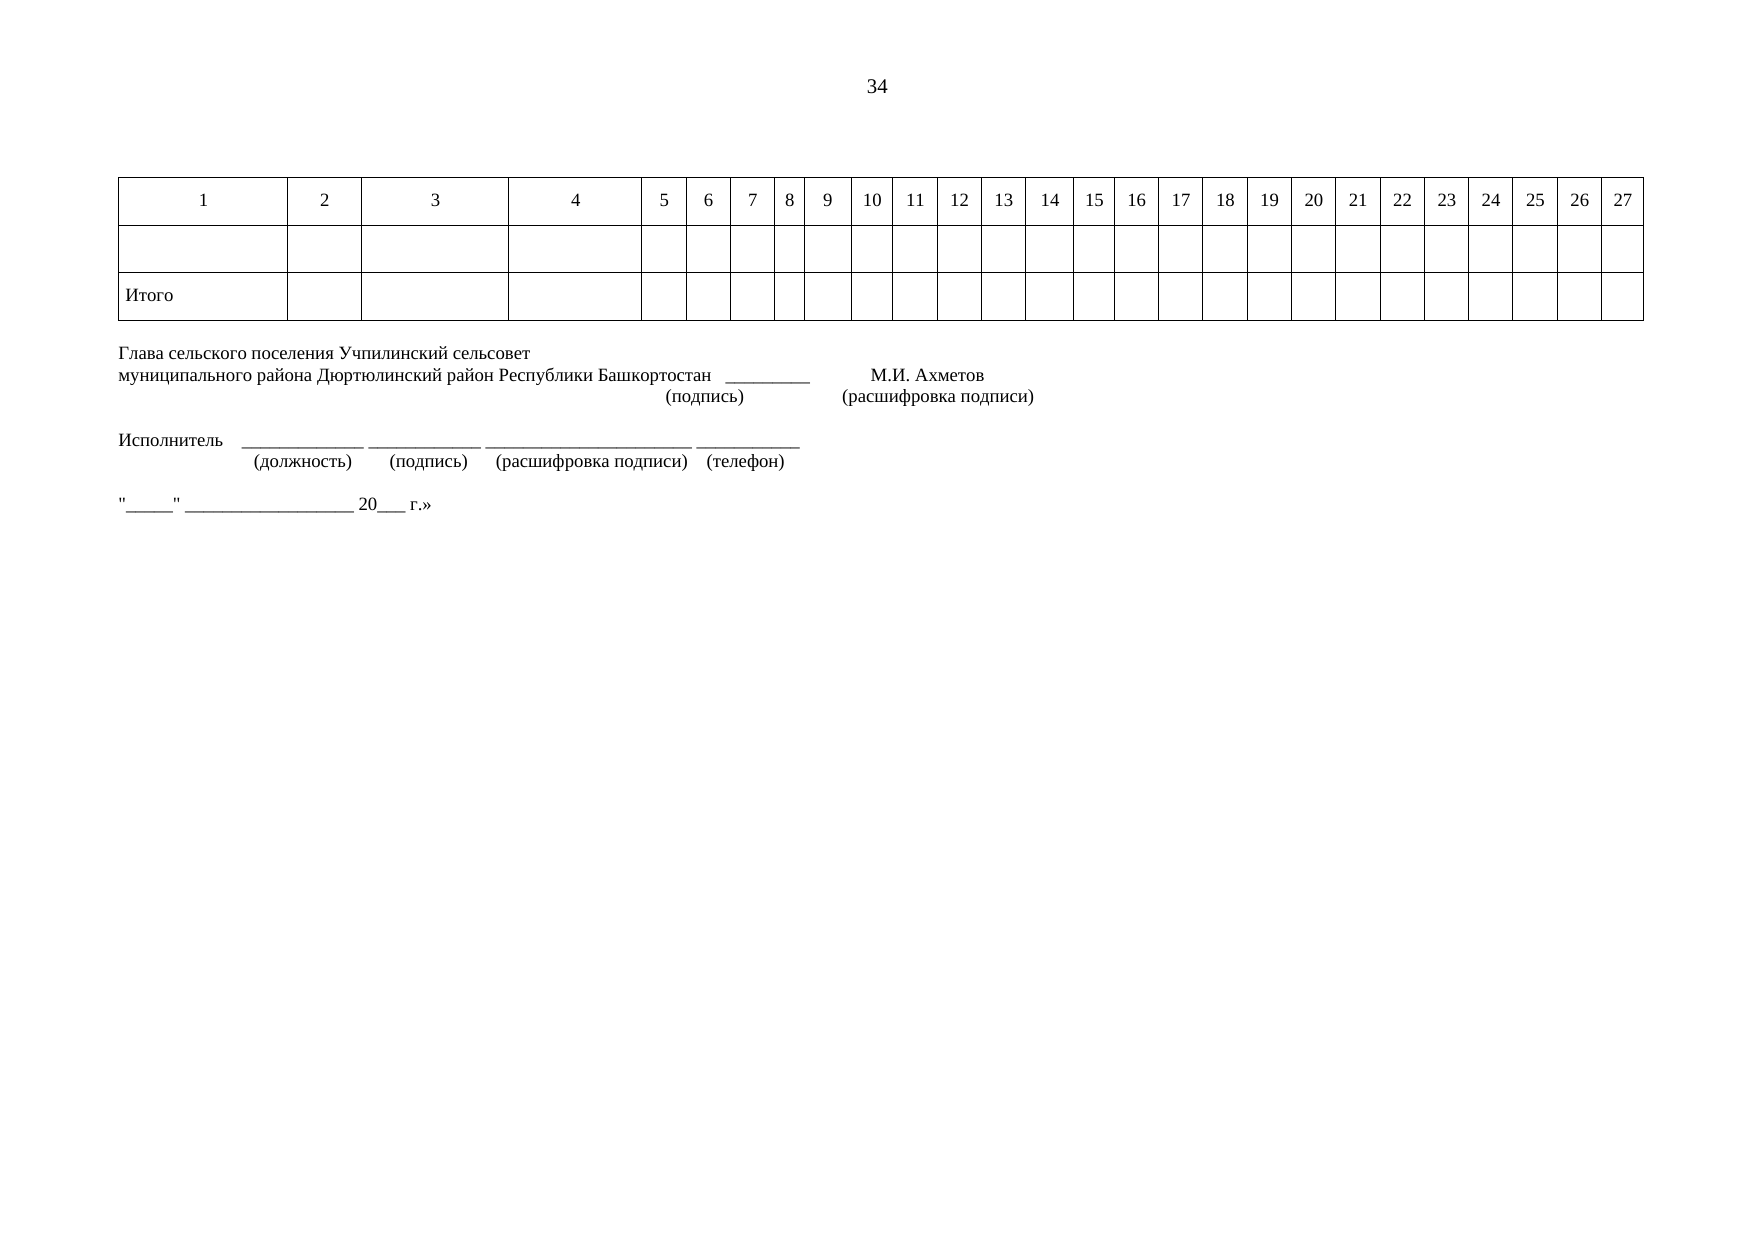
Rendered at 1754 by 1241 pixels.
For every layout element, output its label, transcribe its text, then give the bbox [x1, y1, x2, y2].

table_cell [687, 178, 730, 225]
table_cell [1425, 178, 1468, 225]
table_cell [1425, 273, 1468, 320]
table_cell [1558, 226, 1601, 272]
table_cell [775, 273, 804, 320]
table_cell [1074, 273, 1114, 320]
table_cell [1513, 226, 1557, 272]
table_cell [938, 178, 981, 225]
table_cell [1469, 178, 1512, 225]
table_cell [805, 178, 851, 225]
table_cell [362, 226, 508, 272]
text Исполнитель _____________ ____________ ______________________ ___________ [118, 428, 1636, 450]
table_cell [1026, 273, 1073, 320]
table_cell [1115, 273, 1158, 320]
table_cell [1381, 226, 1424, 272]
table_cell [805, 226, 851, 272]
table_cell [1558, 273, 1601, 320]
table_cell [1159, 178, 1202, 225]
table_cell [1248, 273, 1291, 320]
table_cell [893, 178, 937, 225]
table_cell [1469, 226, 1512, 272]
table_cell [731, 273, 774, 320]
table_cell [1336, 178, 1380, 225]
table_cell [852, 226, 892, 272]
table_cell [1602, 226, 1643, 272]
text муниципального района Дюртюлинский район Республики Башкортостан _________ М.И. Ахметов [118, 364, 1636, 385]
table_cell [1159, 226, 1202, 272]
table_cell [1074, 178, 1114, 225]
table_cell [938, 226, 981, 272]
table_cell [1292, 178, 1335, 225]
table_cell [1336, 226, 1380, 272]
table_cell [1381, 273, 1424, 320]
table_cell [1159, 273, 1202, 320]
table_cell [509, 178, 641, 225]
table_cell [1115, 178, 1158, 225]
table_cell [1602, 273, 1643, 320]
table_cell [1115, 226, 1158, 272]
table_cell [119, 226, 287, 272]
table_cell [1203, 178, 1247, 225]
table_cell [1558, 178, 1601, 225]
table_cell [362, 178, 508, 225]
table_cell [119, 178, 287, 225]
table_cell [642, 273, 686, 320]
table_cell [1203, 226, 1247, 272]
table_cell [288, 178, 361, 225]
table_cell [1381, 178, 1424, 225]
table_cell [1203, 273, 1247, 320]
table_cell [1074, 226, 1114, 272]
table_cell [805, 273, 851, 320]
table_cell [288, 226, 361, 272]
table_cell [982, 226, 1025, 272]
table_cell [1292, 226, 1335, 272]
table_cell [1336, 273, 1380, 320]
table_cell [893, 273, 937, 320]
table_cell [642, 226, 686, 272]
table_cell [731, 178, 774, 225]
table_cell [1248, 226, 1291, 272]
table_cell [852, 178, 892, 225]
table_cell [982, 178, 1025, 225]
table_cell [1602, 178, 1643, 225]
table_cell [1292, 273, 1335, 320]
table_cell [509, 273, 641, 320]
text "_____" __________________ 20___ г.» [118, 493, 1636, 515]
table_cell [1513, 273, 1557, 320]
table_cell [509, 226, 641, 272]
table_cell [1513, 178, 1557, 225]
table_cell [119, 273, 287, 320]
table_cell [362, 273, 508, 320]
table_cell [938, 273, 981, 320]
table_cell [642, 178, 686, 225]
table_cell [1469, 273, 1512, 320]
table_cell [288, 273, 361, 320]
text Глава сельского поселения Учпилинский сельсовет [118, 342, 1636, 364]
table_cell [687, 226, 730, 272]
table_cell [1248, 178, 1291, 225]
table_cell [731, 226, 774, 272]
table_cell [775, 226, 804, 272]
text (подпись) (расшифровка подписи) [118, 385, 1636, 407]
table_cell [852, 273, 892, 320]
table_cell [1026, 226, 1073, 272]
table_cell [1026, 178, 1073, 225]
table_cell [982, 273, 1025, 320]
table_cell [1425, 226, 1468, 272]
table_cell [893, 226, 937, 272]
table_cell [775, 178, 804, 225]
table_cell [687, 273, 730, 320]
text (должность) (подпись) (расшифровка подписи) (телефон) [118, 450, 1636, 472]
